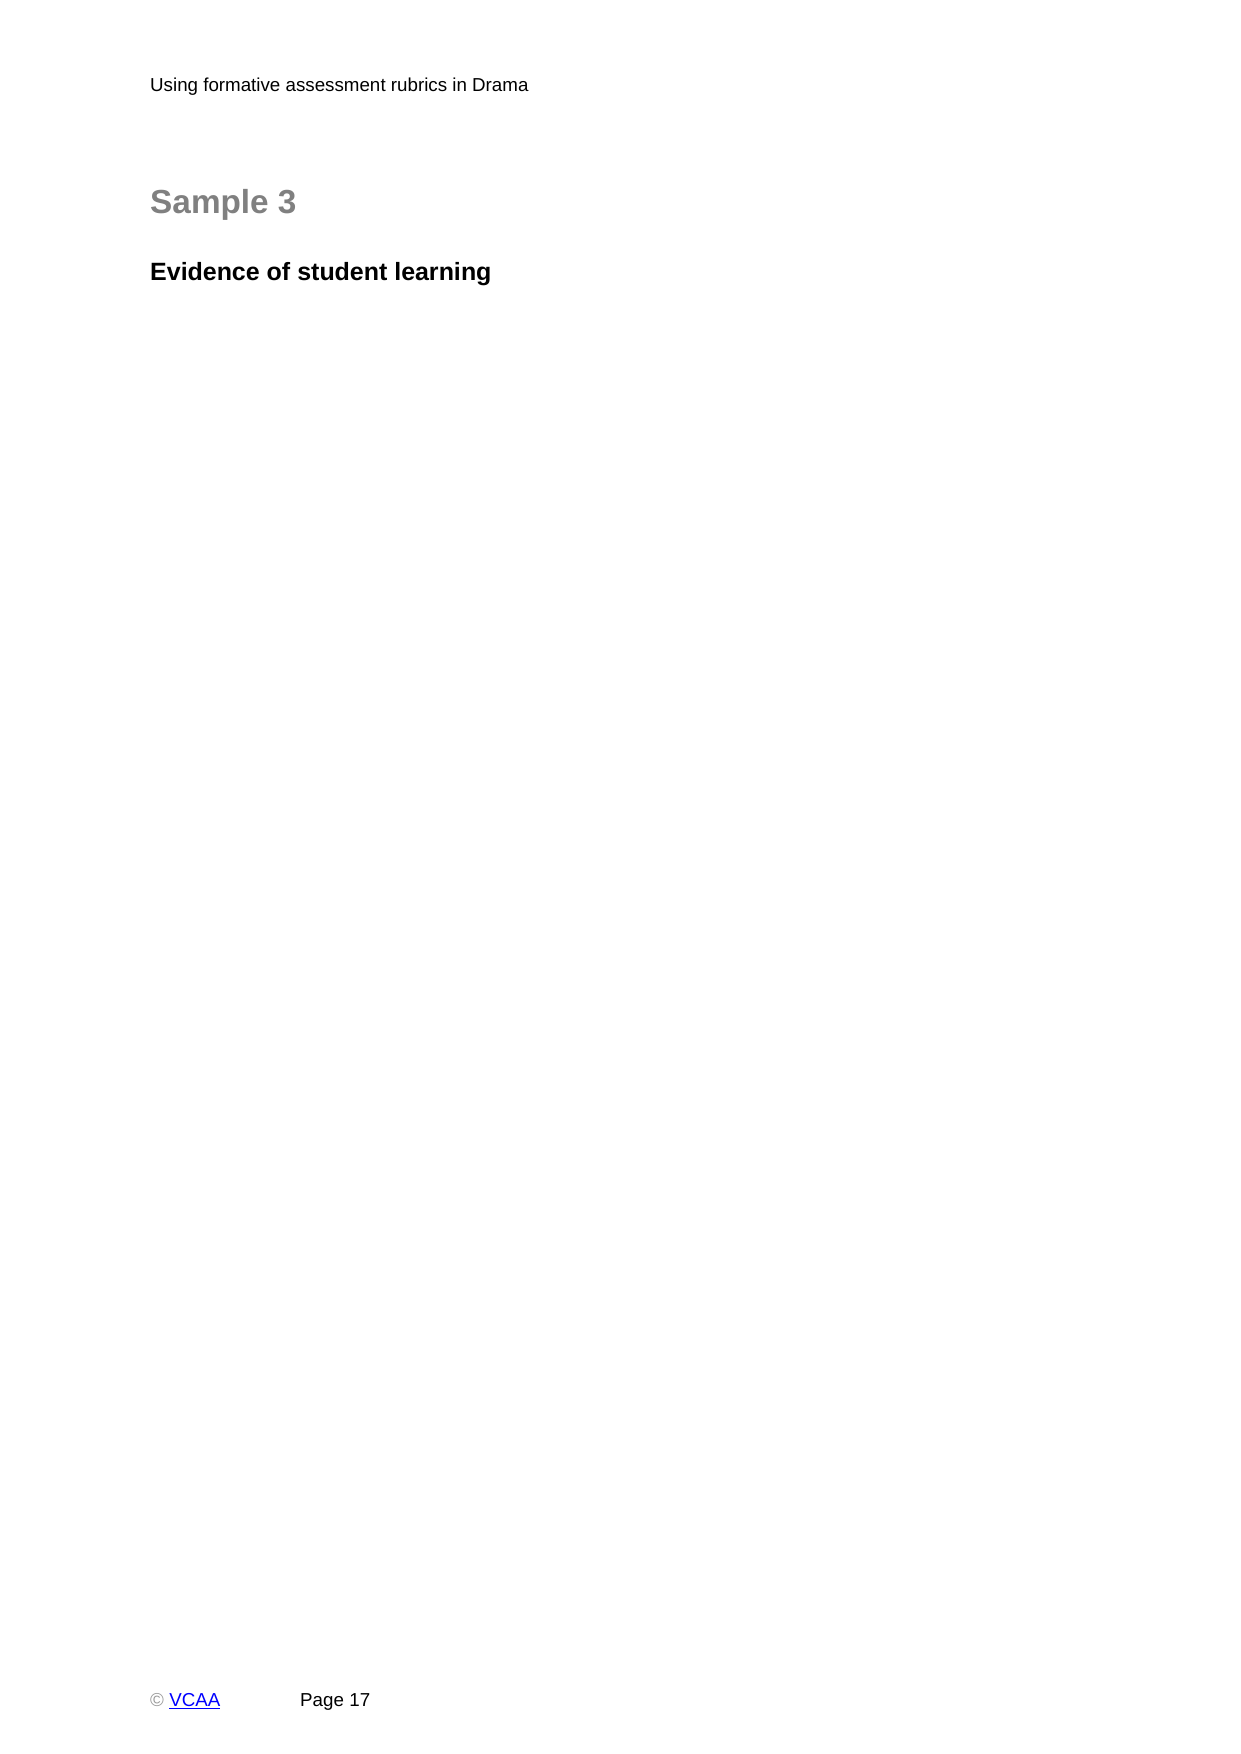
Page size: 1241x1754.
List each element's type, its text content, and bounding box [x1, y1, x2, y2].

subtitle Evidence of student learning [150, 250, 1090, 287]
subtitle Sample 3 [150, 183, 1090, 221]
